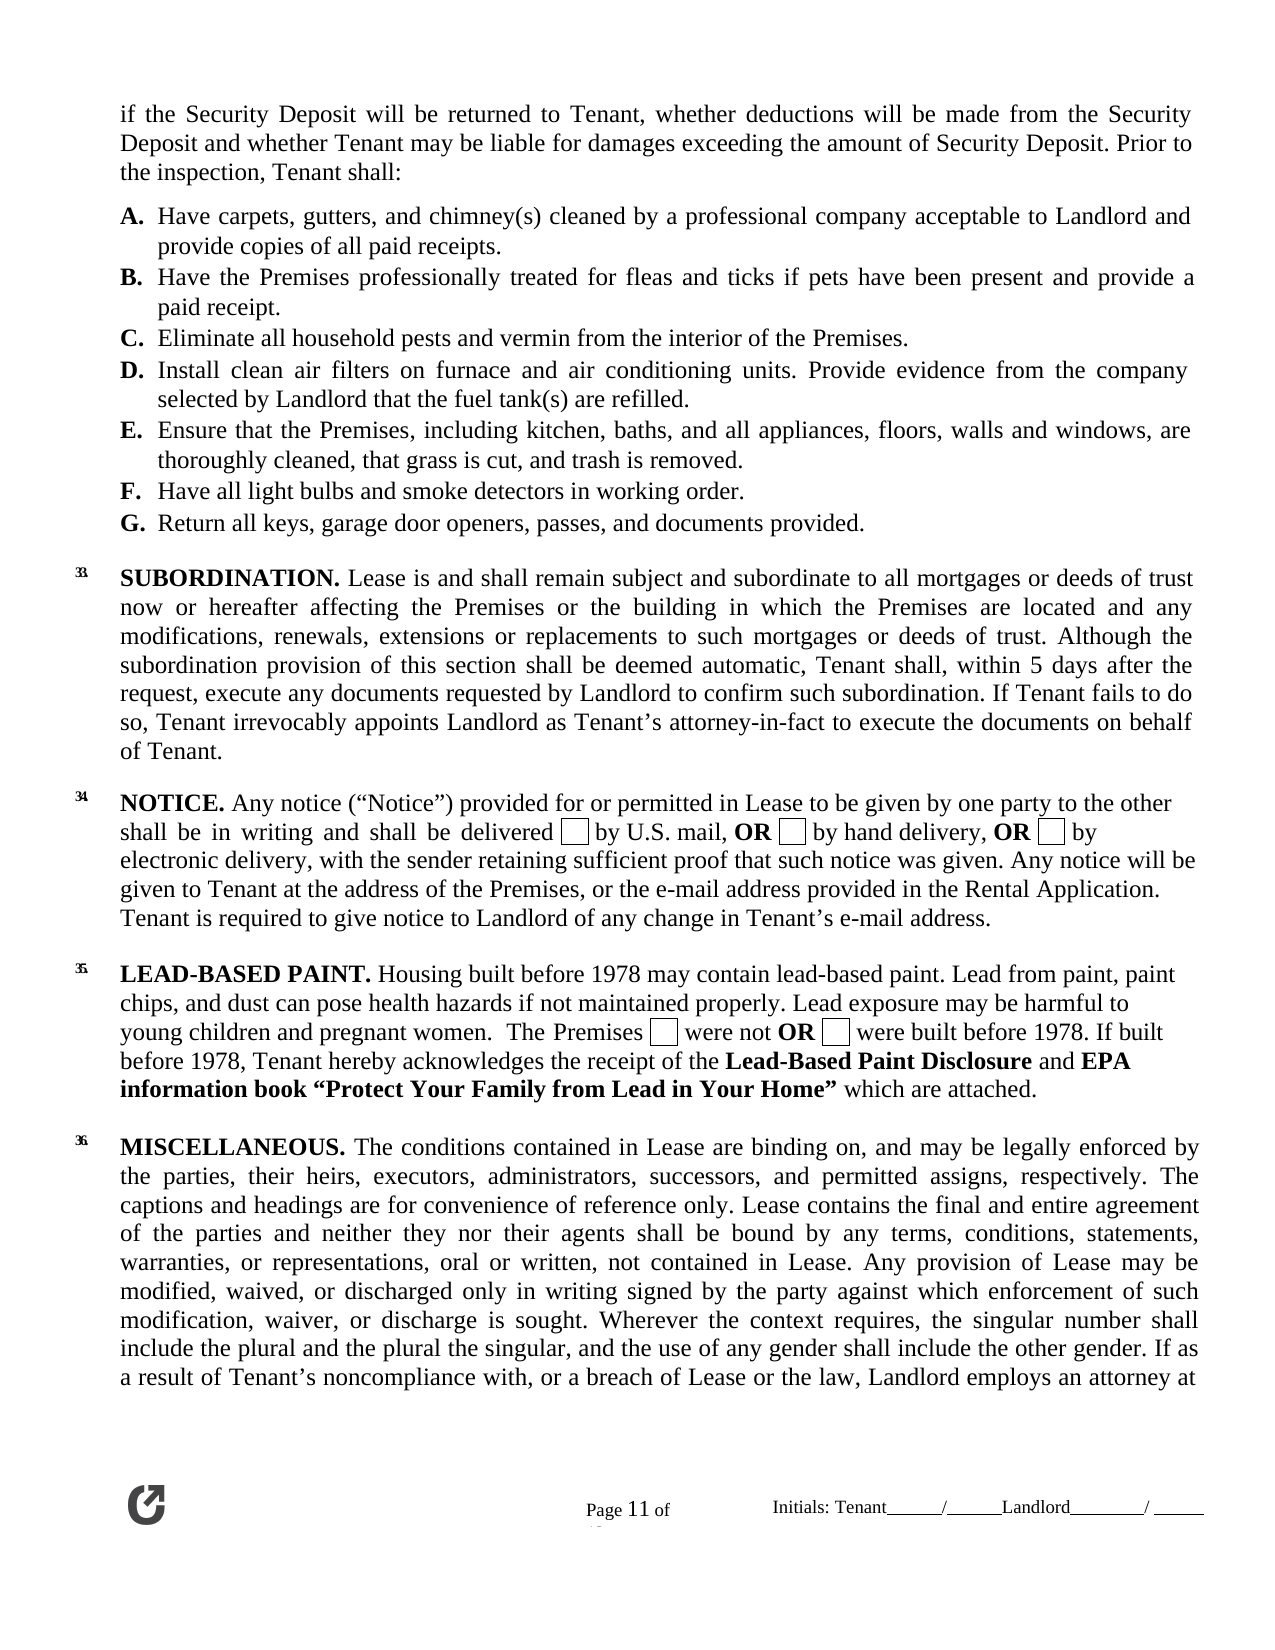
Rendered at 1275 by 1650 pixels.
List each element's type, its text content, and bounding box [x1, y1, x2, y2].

list NOTICE. Any notice (“Notice”) provided for or permitted in Lease to be given by one party to the other shall be in writing and shall be delivered by U.S. mail, OR by hand delivery, OR by electronic delivery, with the sender retaining sufficient proof that such notice was given. Any notice will be given to Tenant at the address of the Premises, or the e-mail address provided in the Rental Application. Tenant is required to give notice to Landlord of any change in Tenant’s e-mail address. [75, 788, 1201, 932]
list Install clean air filters on furnace and air conditioning units. Provide evidence from the company selected by Landlord that the fuel tank(s) are refilled. [120, 355, 1190, 413]
text if the Security Deposit will be returned to Tenant, whether deductions will be made from the Security Deposit and whether Tenant may be liable for damages exceeding the amount of Security Deposit. Prior to the inspection, Tenant shall: [120, 99, 1194, 186]
picture [128, 1485, 165, 1525]
list LEAD-BASED PAINT. Housing built before 1978 may contain lead-based paint. Lead from paint, paint chips, and dust can pose health hazards if not maintained properly. Lead exposure may be harmful to young children and pregnant women. The Premises were not OR were built before 1978. If built before 1978, Tenant hereby acknowledges the receipt of the Lead-Based Paint Disclosure and EPA information book “Protect Your Family from Lead in Your Home” which are attached. [75, 959, 1200, 1103]
list Ensure that the Premises, including kitchen, baths, and all appliances, floors, walls and windows, are thoroughly cleaned, that grass is cut, and trash is removed. [120, 416, 1192, 474]
list Have all light bulbs and smoke detectors in working order. [120, 476, 1225, 505]
list Eliminate all household pests and vermin from the interior of the Premises. [120, 323, 1225, 351]
list MISCELLANEOUS. The conditions contained in Lease are binding on, and may be legally enforced by the parties, their heirs, executors, administrators, successors, and permitted assigns, respectively. The captions and headings are for convenience of reference only. Lease contains the final and entire agreement of the parties and neither they nor their agents shall be bound by any terms, conditions, statements, warranties, or representations, oral or written, not contained in Lease. Any provision of Lease may be modified, waived, or discharged only in writing signed by the party against which enforcement of such modification, waiver, or discharge is sought. Wherever the context requires, the singular number shall include the plural and the plural the singular, and the use of any gender shall include the other gender. If as a result of Tenant’s noncompliance with, or a breach of Lease or the law, Landlord employs an attorney at [75, 1132, 1200, 1391]
list Have carpets, gutters, and chimney(s) cleaned by a professional company acceptable to Landlord and provide copies of all paid receipts. [120, 201, 1192, 260]
list SUBORDINATION. Lease is and shall remain subject and subordinate to all mortgages or deeds of trust now or hereafter affecting the Premises or the building in which the Premises are located and any modifications, renewals, extensions or replacements to such mortgages or deeds of trust. Although the subordination provision of this section shall be deemed automatic, Tenant shall, within 5 days after the request, execute any documents requested by Landlord to confirm such subordination. If Tenant fails to do so, Tenant irrevocably appoints Landlord as Tenant’s attorney-in-fact to execute the documents on behalf of Tenant. [75, 563, 1194, 765]
list Have the Premises professionally treated for fleas and ticks if pets have been present and provide a paid receipt. [120, 262, 1194, 320]
list Return all keys, garage door openers, passes, and documents provided. [120, 508, 1225, 537]
